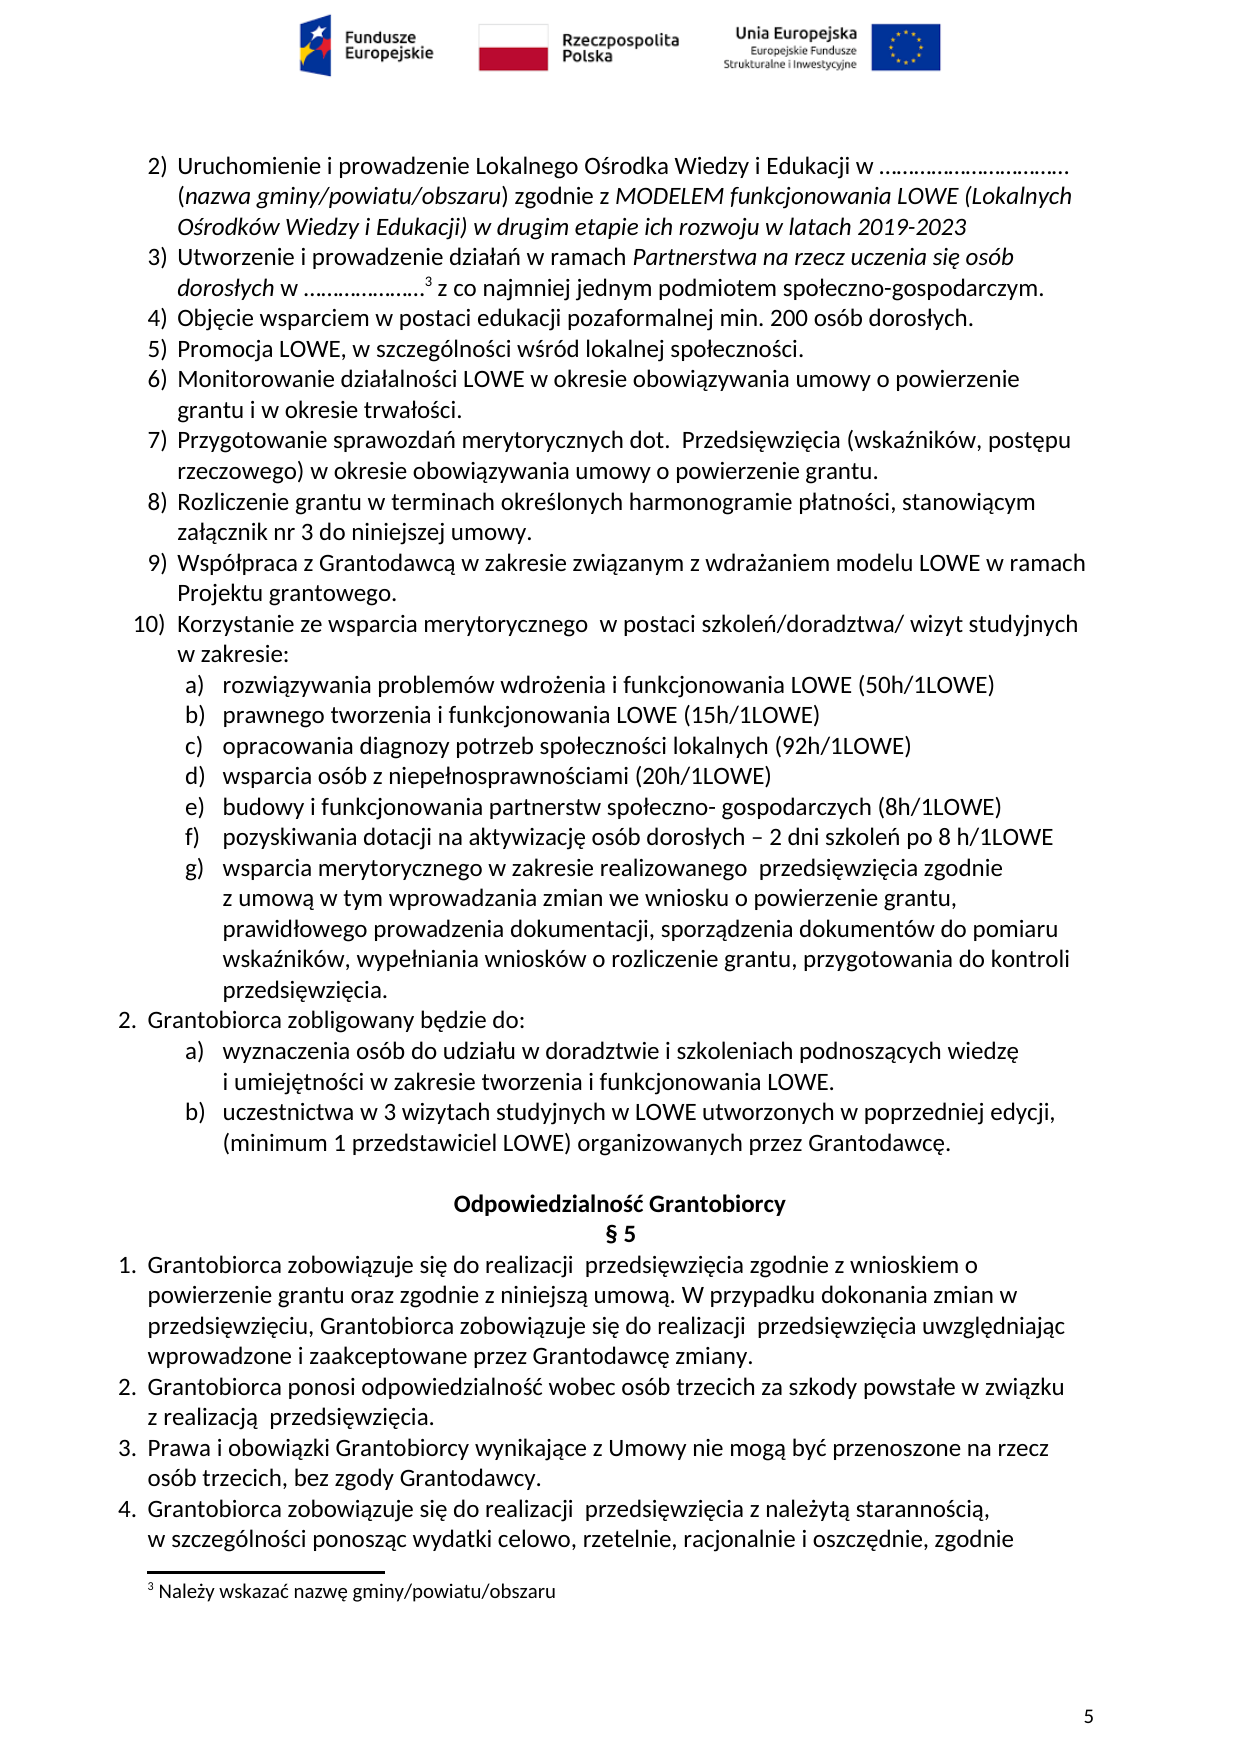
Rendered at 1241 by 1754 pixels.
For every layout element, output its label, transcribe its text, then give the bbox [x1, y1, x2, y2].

text 2. Grantobiorca zobligowany będzie do: [118, 1004, 1094, 1035]
text 3. Prawa i obowiązki Grantobiorcy wynikające z Umowy nie mogą być przenoszone na rzecz osób trzecich, bez zgody Grantodawcy. [118, 1432, 1092, 1493]
list Objęcie wsparciem w postaci edukacji pozaformalnej min. 200 osób dorosłych. [147, 303, 1094, 333]
picture [286, 0, 956, 92]
list Przygotowanie sprawozdań merytorycznych dot. Przedsięwzięcia (wskaźników, postępu rzeczowego) w okresie obowiązywania umowy o powierzenie grantu. [147, 425, 1094, 486]
text § 5 [147, 1218, 1094, 1249]
list rozwiązywania problemów wdrożenia i funkcjonowania LOWE (50h/1LOWE) [185, 669, 1094, 699]
list wsparcia merytorycznego w zakresie realizowanego przedsięwzięcia zgodnie z umową w tym wprowadzania zmian we wniosku o powierzenie grantu, prawidłowego prowadzenia dokumentacji, sporządzenia dokumentów do pomiaru wskaźników, wypełniania wniosków o rozliczenie grantu, przygotowania do kontroli przedsięwzięcia. [185, 852, 1094, 1004]
list uczestnictwa w 3 wizytach studyjnych w LOWE utworzonych w poprzedniej edycji, (minimum 1 przedstawiciel LOWE) organizowanych przez Grantodawcę. [185, 1096, 1094, 1157]
list Rozliczenie grantu w terminach określonych harmonogramie płatności, stanowiącym załącznik nr 3 do niniejszej umowy. [147, 486, 1094, 547]
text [118, 1493, 1092, 1554]
list Uruchomienie i prowadzenie Lokalnego Ośrodka Wiedzy i Edukacji w …………………………… (nazwa gminy/powiatu/obszaru) zgodnie z MODELEM funkcjonowania LOWE (Lokalnych Ośrodków Wiedzy i Edukacji) w drugim etapie ich rozwoju w latach 2019-2023 [147, 150, 1092, 242]
list budowy i funkcjonowania partnerstw społeczno- gospodarczych (8h/1LOWE) [185, 791, 1094, 821]
list Promocja LOWE, w szczególności wśród lokalnej społeczności. [147, 333, 1094, 364]
list opracowania diagnozy potrzeb społeczności lokalnych (92h/1LOWE) [185, 730, 1094, 760]
list Utworzenie i prowadzenie działań w ramach Partnerstwa na rzecz uczenia się osób dorosłych w ………………… z co najmniej jednym podmiotem społeczno-gospodarczym. [147, 242, 1092, 303]
list Monitorowanie działalności LOWE w okresie obowiązywania umowy o powierzenie grantu i w okresie trwałości. [147, 364, 1092, 425]
text 1. Grantobiorca zobowiązuje się do realizacji przedsięwzięcia zgodnie z wnioskiem o powierzenie grantu oraz zgodnie z niniejszą umową. W przypadku dokonania zmian w przedsięwzięciu, Grantobiorca zobowiązuje się do realizacji przedsięwzięcia uwzględniając wprowadzone i zaakceptowane przez Grantodawcę zmiany. [118, 1249, 1092, 1371]
list wyznaczenia osób do udziału w doradztwie i szkoleniach podnoszących wiedzę i umiejętności w zakresie tworzenia i funkcjonowania LOWE. [185, 1035, 1094, 1096]
text Odpowiedzialność Grantobiorcy [147, 1188, 1092, 1218]
list prawnego tworzenia i funkcjonowania LOWE (15h/1LOWE) [185, 699, 1094, 730]
text 2. Grantobiorca ponosi odpowiedzialność wobec osób trzecich za szkody powstałe w związku z realizacją przedsięwzięcia. [118, 1371, 1092, 1432]
list Współpraca z Grantodawcą w zakresie związanym z wdrażaniem modelu LOWE w ramach Projektu grantowego. [147, 547, 1092, 608]
list Korzystanie ze wsparcia merytorycznego w postaci szkoleń/doradztwa/ wizyt studyjnych w zakresie: [133, 608, 1092, 669]
list wsparcia osób z niepełnosprawnościami (20h/1LOWE) [185, 760, 1094, 791]
list pozyskiwania dotacji na aktywizację osób dorosłych – 2 dni szkoleń po 8 h/1LOWE [185, 821, 1094, 852]
